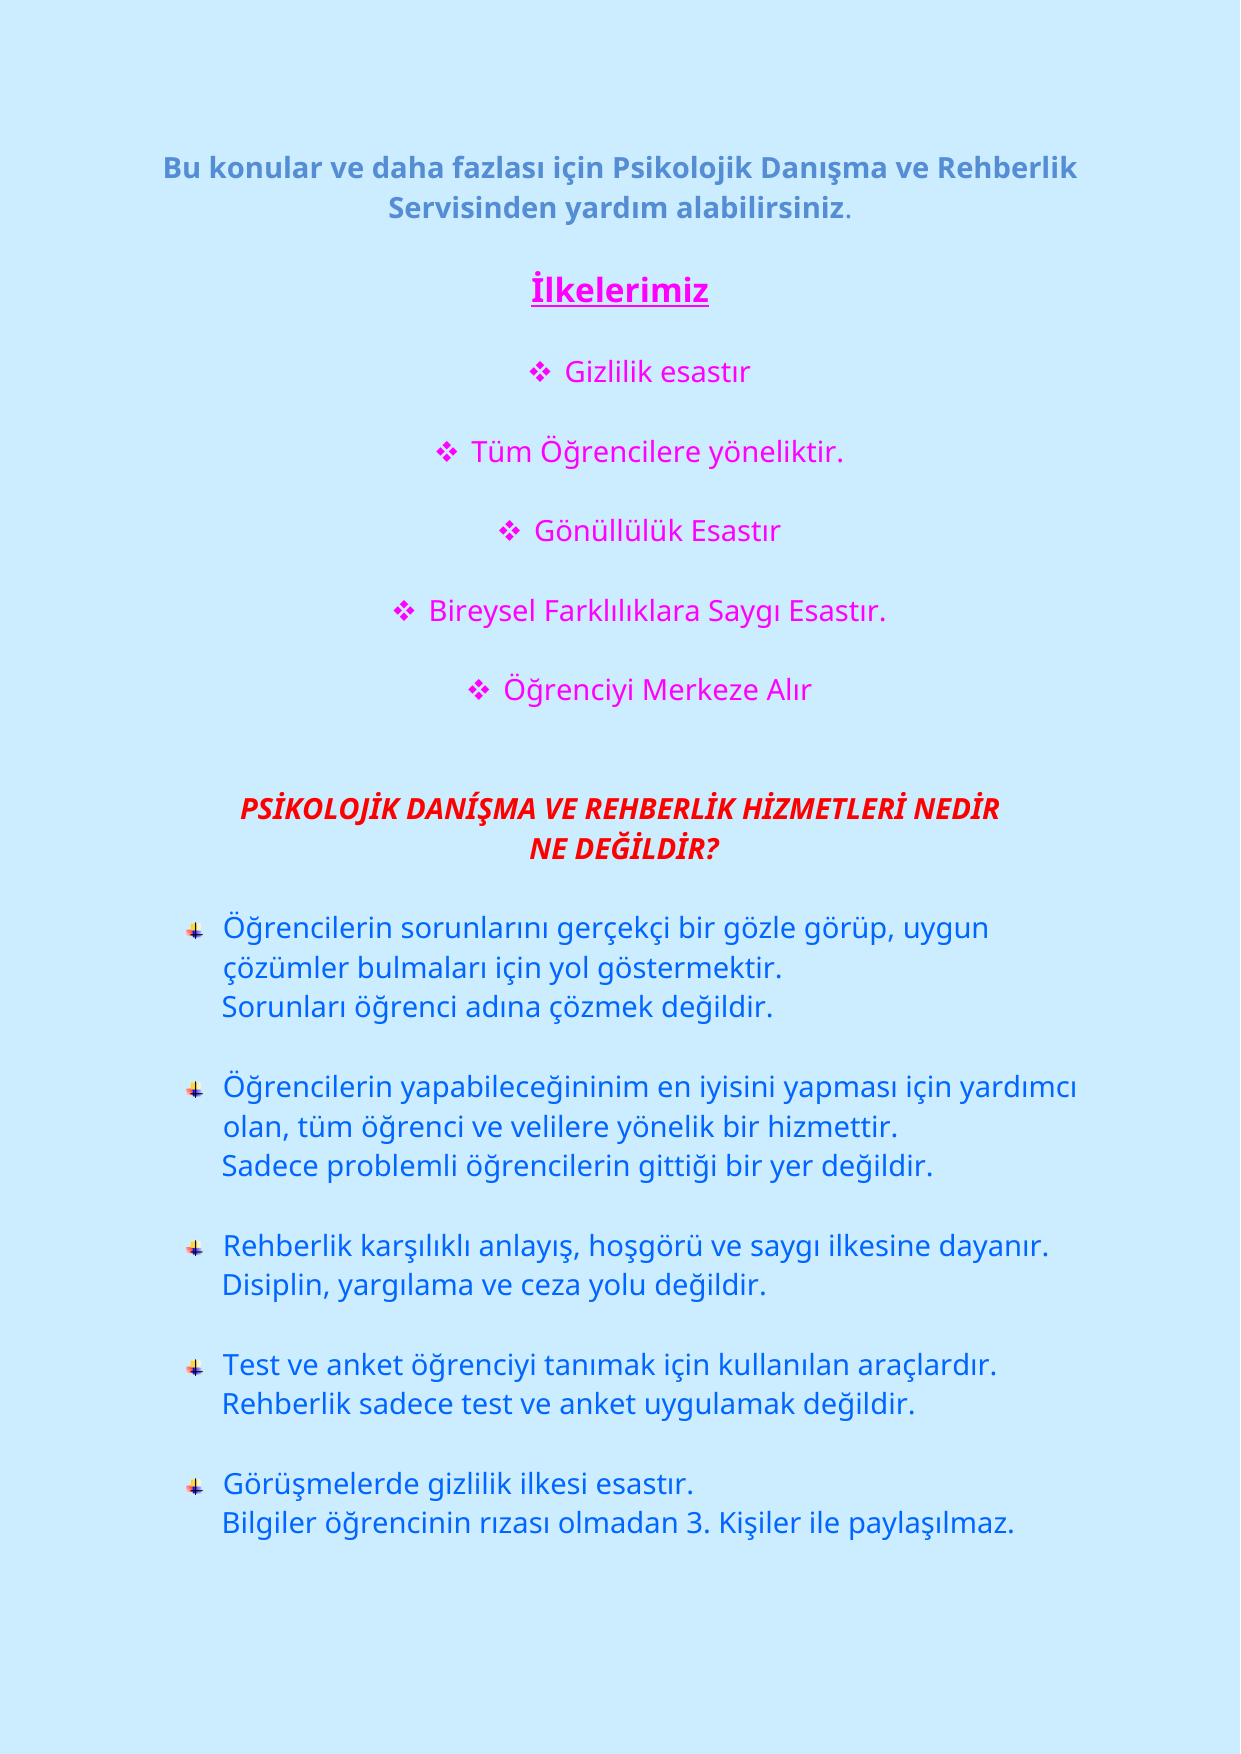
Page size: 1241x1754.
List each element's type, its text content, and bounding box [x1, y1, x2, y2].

text NE DEĞİLDİR? [148, 828, 1093, 868]
text Sadece problemli öğrencilerin gittiği bir yer değildir. [148, 1146, 1093, 1185]
picture [186, 1358, 203, 1376]
list Tüm Öğrencilere yöneliktir. [185, 431, 1093, 471]
text Rehberlik sadece test ve anket uygulamak değildir. [148, 1384, 1093, 1423]
text Disiplin, yargılama ve ceza yolu değildir. [148, 1264, 1093, 1304]
list Öğrencilerin yapabileceğininim en iyisini yapması için yardımcı olan, tüm öğrenci ve velilere yönelik bir hizmettir. [185, 1066, 1093, 1146]
text İlkelerimiz [148, 267, 1093, 312]
picture [186, 921, 203, 939]
list Görüşmelerde gizlilik ilkesi esastır. [185, 1463, 1093, 1503]
list Rehberlik karşılıklı anlayış, hoşgörü ve saygı ilkesine dayanır. [185, 1225, 1093, 1264]
text Bu konular ve daha fazlası için Psikolojik Danışma ve Rehberlik Servisinden yardım alabilirsiniz. [148, 148, 1093, 227]
list Öğrenciyi Merkeze Alır [185, 669, 1093, 709]
text PSİKOLOJİK DANÍŞMA VE REHBERLİK HİZMETLERİ NEDİR [148, 788, 1093, 828]
picture [186, 1239, 203, 1256]
text Sorunları öğrenci adına çözmek değildir. [148, 987, 1093, 1026]
list Gönüllülük Esastır [185, 511, 1093, 550]
list Test ve anket öğrenciyi tanımak için kullanılan araçlardır. [185, 1344, 1093, 1384]
picture [186, 1477, 203, 1495]
picture [186, 1080, 203, 1098]
text Bilgiler öğrencinin rızası olmadan 3. Kişiler ile paylaşılmaz. [148, 1503, 1093, 1542]
list Öğrencilerin sorunlarını gerçekçi bir gözle görüp, uygun çözümler bulmaları için yol göstermektir. [185, 907, 1093, 987]
list Gizlilik esastır [185, 352, 1093, 391]
list Bireysel Farklılıklara Saygı Esastır. [185, 590, 1093, 629]
